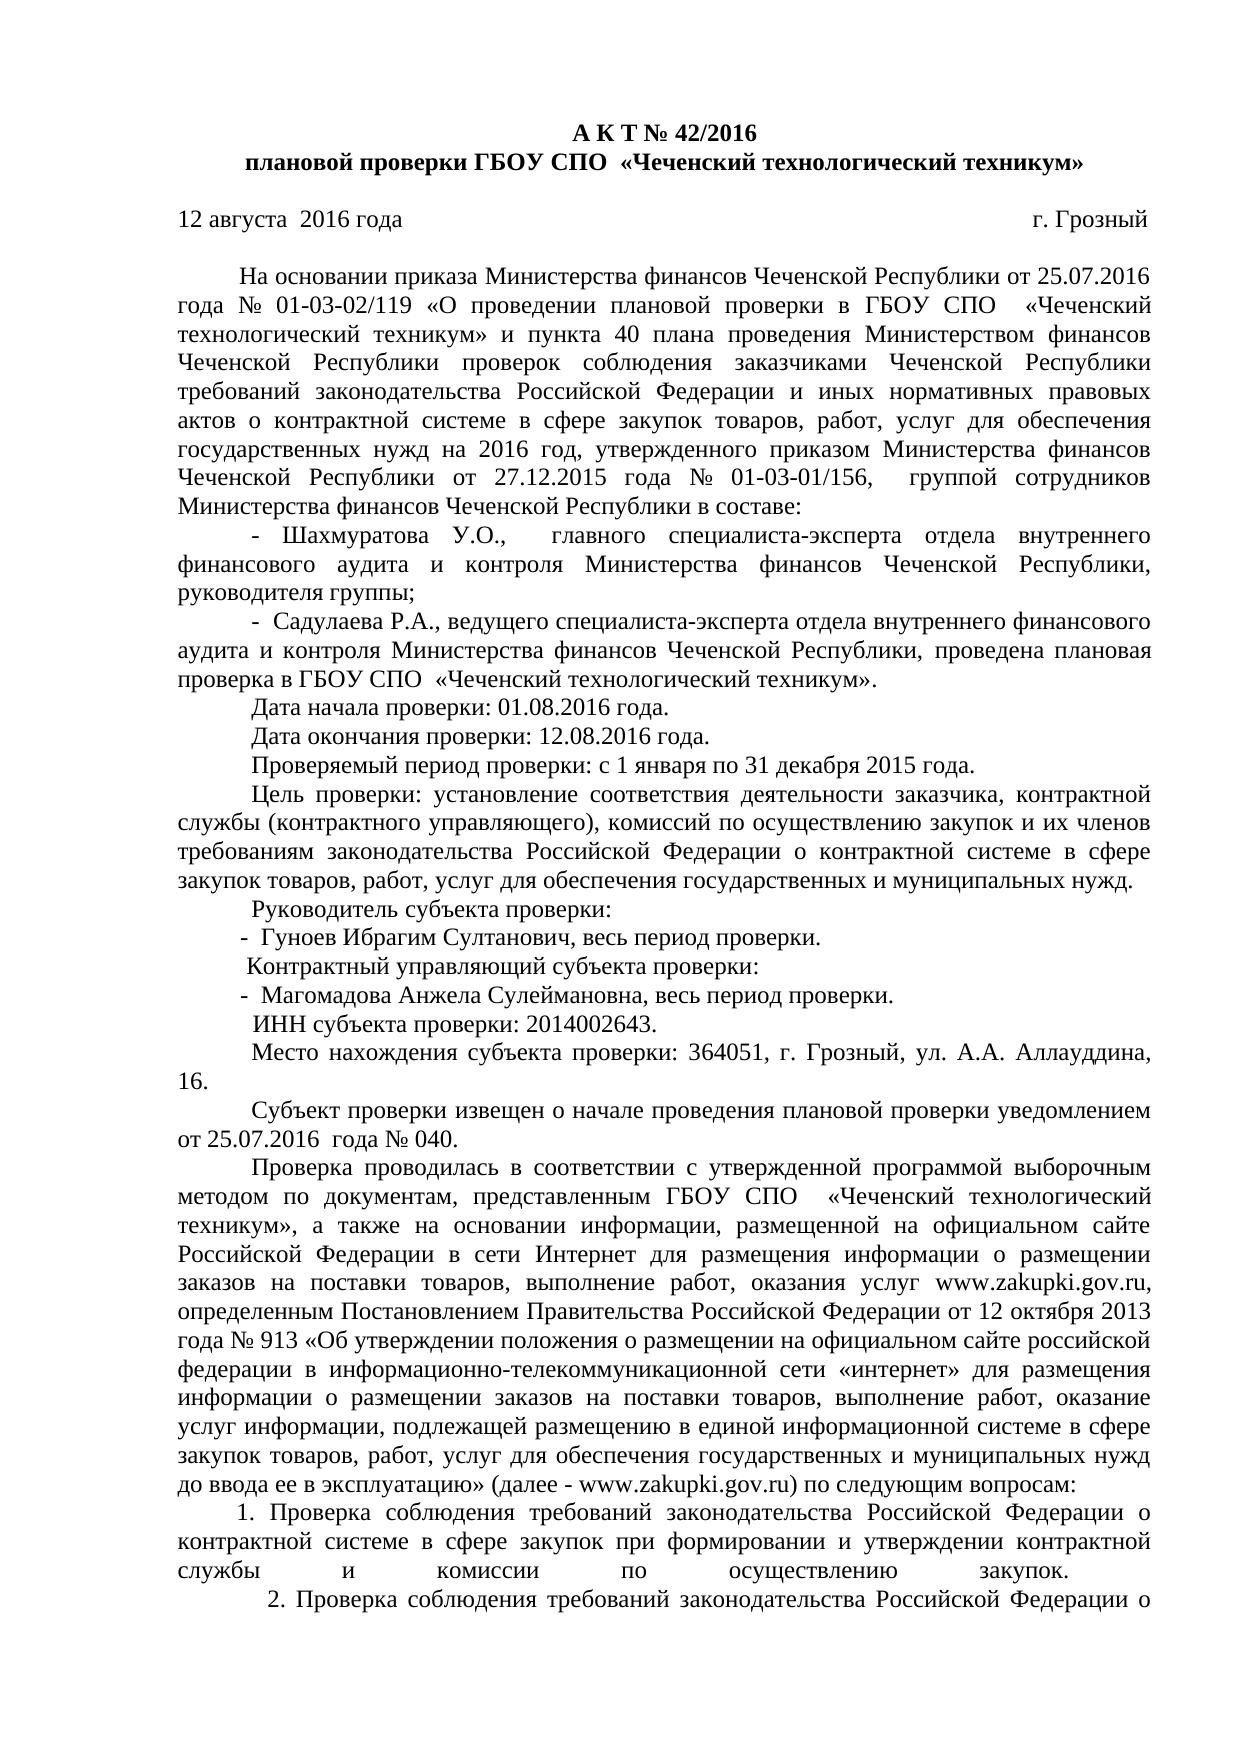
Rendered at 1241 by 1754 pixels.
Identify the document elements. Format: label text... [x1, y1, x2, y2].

text плановой проверки ГБОУ СПО «Чеченский технологический техникум» [177, 147, 1152, 176]
text - Магомадова Анжела Сулеймановна, весь период проверки. [177, 980, 1152, 1009]
text ИНН субъекта проверки: 2014002643. [177, 1009, 1152, 1037]
text 12 августа 2016 года г. Грозный [177, 204, 1152, 233]
list - Садулаева Р.А., ведущего специалиста-эксперта отдела внутреннего финансового аудита и контроля Министерства финансов Чеченской Республики, проведена плановая проверка в ГБОУ СПО «Чеченский технологический техникум». [177, 606, 1152, 692]
text Место нахождения субъекта проверки: 364051, г. Грозный, ул. А.А. Аллауддина, 16. [177, 1037, 1152, 1095]
text Контрактный управляющий субъекта проверки: [177, 951, 1152, 980]
text Субъект проверки извещен о начале проведения плановой проверки уведомлением от 25.07.2016 года № 040. [177, 1095, 1152, 1152]
text - Гуноев Ибрагим Султанович, весь период проверки. [177, 922, 1152, 951]
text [177, 1497, 1152, 1612]
text А К Т № 42/2016 [177, 118, 1152, 147]
text Руководитель субъекта проверки: [177, 894, 1152, 922]
text - Шахмуратова У.О., главного специалиста-эксперта отдела внутреннего финансового аудита и контроля Министерства финансов Чеченской Республики, руководителя группы; [177, 520, 1152, 606]
text Цель проверки: установление соответствия деятельности заказчика, контрактной службы (контрактного управляющего), комиссий по осуществлению закупок и их членов требованиям законодательства Российской Федерации о контрактной системе в сфере закупок товаров, работ, услуг для обеспечения государственных и муниципальных нужд. [177, 779, 1152, 894]
list Дата начала проверки: 01.08.2016 года. [177, 692, 1152, 721]
text Проверка проводилась в соответствии с утвержденной программой выборочным методом по документам, представленным ГБОУ СПО «Чеченский технологический техникум», а также на основании информации, размещенной на официальном сайте Российской Федерации в сети Интернет для размещения информации о размещении заказов на поставки товаров, выполнение работ, оказания услуг www.zakupki.gov.ru, определенным Постановлением Правительства Российской Федерации от 12 октября 2013 года № 913 «Об утверждении положения о размещении на официальном сайте российской федерации в информационно-телекоммуникационной сети «интернет» для размещения информации о размещении заказов на поставки товаров, выполнение работ, оказание услуг информации, подлежащей размещению в единой информационной системе в сфере закупок товаров, работ, услуг для обеспечения государственных и муниципальных нужд до ввода ее в эксплуатацию» (далее - www.zakupki.gov.ru) по следующим вопросам: [177, 1152, 1152, 1497]
text Дата окончания проверки: 12.08.2016 года. [177, 721, 1152, 750]
text На основании приказа Министерства финансов Чеченской Республики от 25.07.2016 года № 01-03-02/119 «О проведении плановой проверки в ГБОУ СПО «Чеченский технологический техникум» и пункта 40 плана проведения Министерством финансов Чеченской Республики проверок соблюдения заказчиками Чеченской Республики требований законодательства Российской Федерации и иных нормативных правовых актов о контрактной системе в сфере закупок товаров, работ, услуг для обеспечения государственных нужд на 2016 год, утвержденного приказом Министерства финансов Чеченской Республики от 27.12.2015 года № 01-03-01/156, группой сотрудников Министерства финансов Чеченской Республики в составе: [177, 261, 1152, 520]
text Проверяемый период проверки: с 1 января по 31 декабря 2015 года. [177, 750, 1152, 779]
